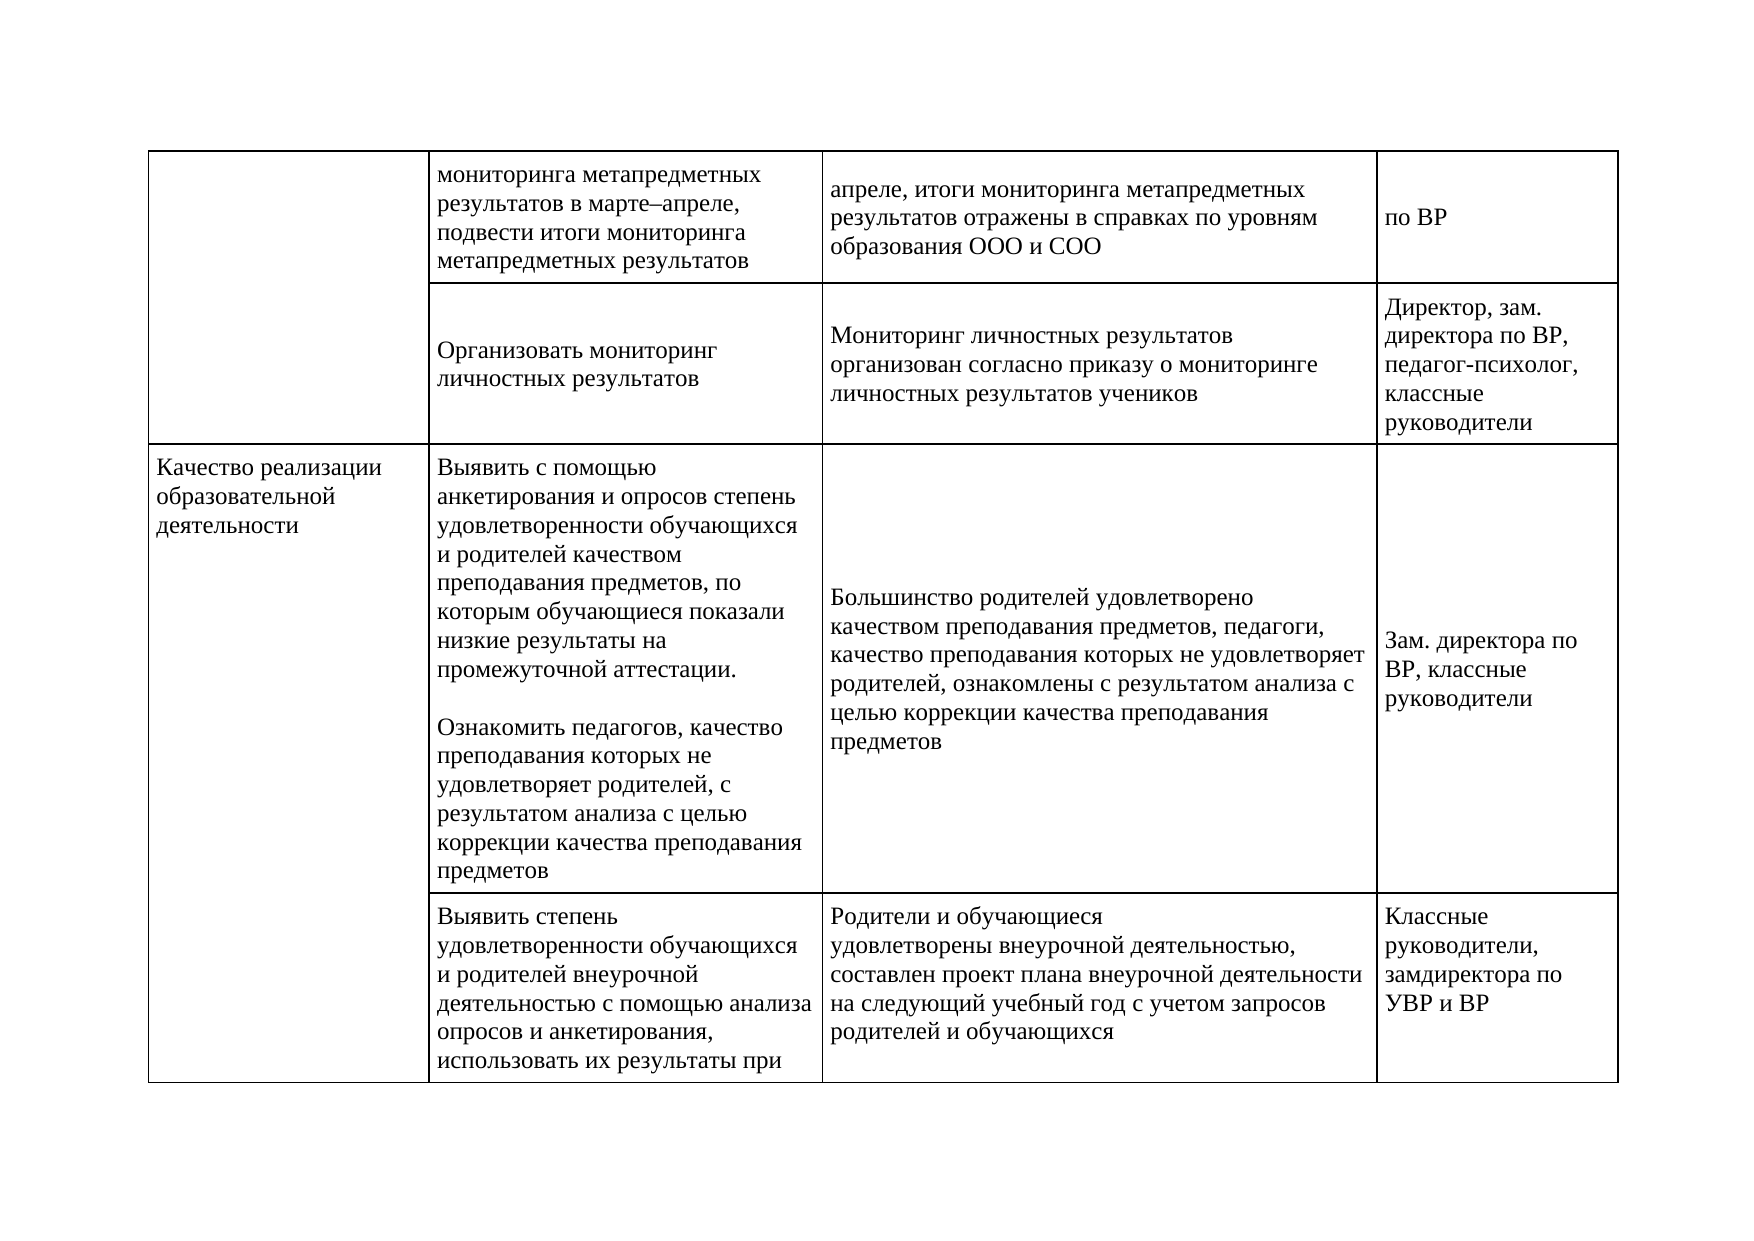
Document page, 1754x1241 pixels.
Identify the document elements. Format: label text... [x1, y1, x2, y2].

table_cell Качество реализации образовательной деятельности [149, 445, 428, 1082]
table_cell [430, 152, 822, 282]
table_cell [430, 894, 822, 1082]
table_cell Зам. директора по ВР, классные руководители [1378, 445, 1617, 892]
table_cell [1378, 152, 1617, 282]
table_cell Директор, зам. директора по ВР, педагог-психолог, классные руководители [1378, 284, 1617, 443]
table_cell Мониторинг личностных результатов организован согласно приказу о мониторинге личностных результатов учеников [823, 284, 1376, 443]
table_cell Большинство родителей удовлетворено качеством преподавания предметов, педагоги, качество преподавания которых не удовлетворяет родителей, ознакомлены с результатом анализа с целью коррекции качества преподавания предметов [823, 445, 1376, 892]
table_cell Выявить с помощью анкетирования и опросов степень удовлетворенности обучающихся и родителей качеством преподавания предметов, по которым обучающиеся показали низкие результаты на промежуточной аттестации. Ознакомить педагогов, качество преподавания которых не удовлетворяет родителей, с результатом анализа с целью коррекции качества преподавания предметов [430, 445, 822, 892]
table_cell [823, 894, 1376, 1082]
table_cell Организовать мониторинг личностных результатов [430, 284, 822, 443]
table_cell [823, 152, 1376, 282]
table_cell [1378, 894, 1617, 1082]
